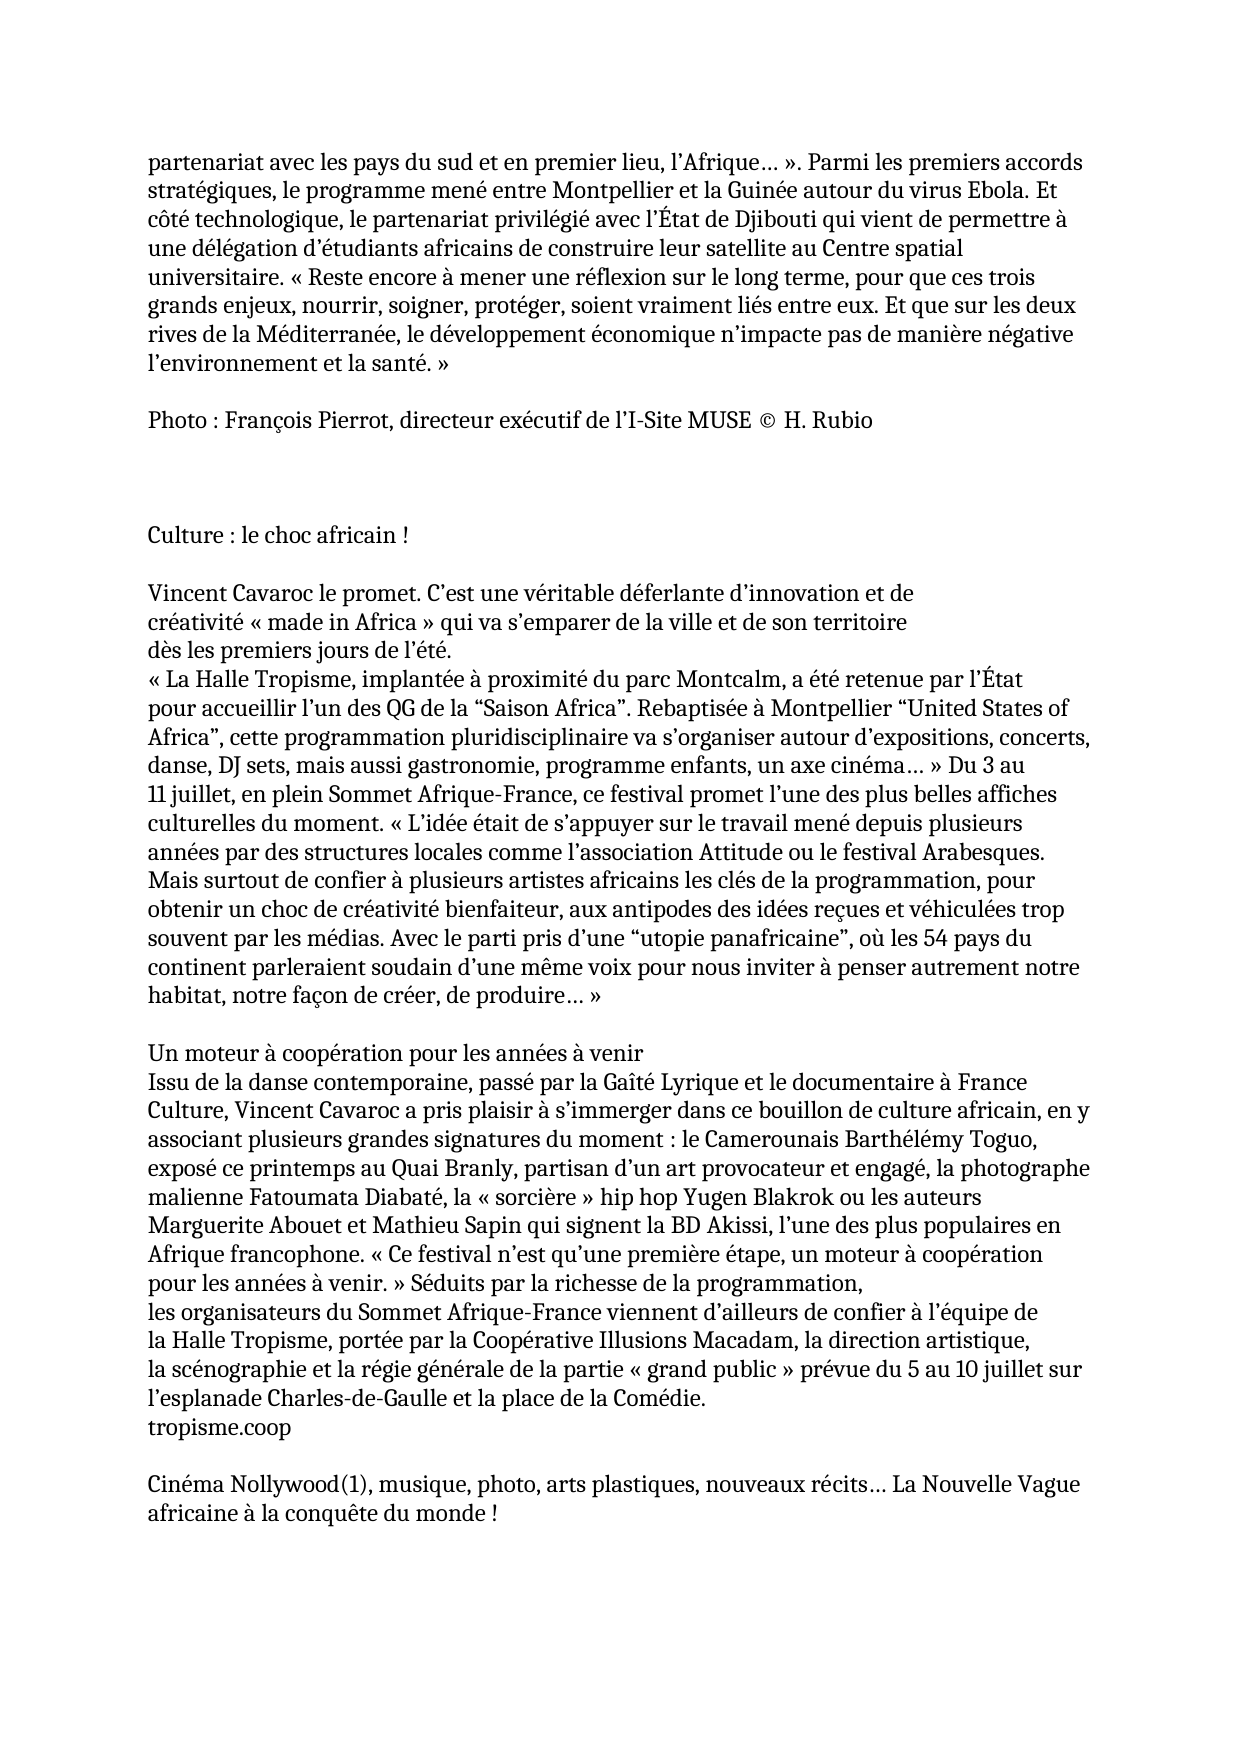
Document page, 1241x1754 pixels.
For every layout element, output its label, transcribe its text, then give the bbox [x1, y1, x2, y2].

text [148, 148, 1093, 378]
text Cinéma Nollywood(1), musique, photo, arts plastiques, nouveaux récits… La Nouvelle Vague africaine à la conquête du monde ! [148, 1470, 1093, 1528]
text Issu de la danse contemporaine, passé par la Gaîté Lyrique et le documentaire à France Culture, Vincent Cavaroc a pris plaisir à s’immerger dans ce bouillon de culture africain, en y associant plusieurs grandes signatures du moment : le Camerounais Barthélémy Toguo, exposé ce printemps au Quai Branly, partisan d’un art provocateur et engagé, la photographe malienne Fatoumata Diabaté, la « sorcière » hip hop Yugen Blakrok ou les auteurs Marguerite Abouet et Mathieu Sapin qui signent la BD Akissi, l’une des plus populaires en Afrique francophone. « Ce festival n’est qu’une première étape, un moteur à coopération pour les années à venir. » Séduits par la richesse de la programmation, les organisateurs du Sommet Afrique-France viennent d’ailleurs de confier à l’équipe de la Halle Tropisme, portée par la Coopérative Illusions Macadam, la direction artistique, la scénographie et la régie générale de la partie « grand public » prévue du 5 au 10 juillet sur l’esplanade Charles-de-Gaulle et la place de la Comédie. [148, 1068, 1093, 1413]
text Un moteur à coopération pour les années à venir [148, 1039, 1093, 1068]
text dès les premiers jours de l’été. « La Halle Tropisme, implantée à proximité du parc Montcalm, a été retenue par l’État pour accueillir l’un des QG de la “Saison Africa”. Rebaptisée à Montpellier “United States of Africa”, cette programmation pluridisciplinaire va s’organiser autour d’expositions, concerts, danse, DJ sets, mais aussi gastronomie, programme enfants, un axe cinéma… » Du 3 au 11 juillet, en plein Sommet Afrique-France, ce festival promet l’une des plus belles affiches culturelles du moment. « L’idée était de s’appuyer sur le travail mené depuis plusieurs années par des structures locales comme l’association Attitude ou le festival Arabesques. Mais surtout de confier à plusieurs artistes africains les clés de la programmation, pour obtenir un choc de créativité bienfaiteur, aux antipodes des idées reçues et véhiculées trop souvent par les médias. Avec le parti pris d’une “utopie panafricaine”, où les 54 pays du continent parleraient soudain d’une même voix pour nous inviter à penser autrement notre habitat, notre façon de créer, de produire… » [148, 636, 1093, 1010]
text tropisme.coop [148, 1413, 1093, 1441]
text Culture : le choc africain ! [148, 521, 1093, 550]
text Photo : François Pierrot, directeur exécutif de l’I-Site MUSE © H. Rubio [148, 406, 1093, 435]
text Vincent Cavaroc le promet. C’est une véritable déferlante d’innovation et de créativité « made in Africa » qui va s’emparer de la ville et de son territoire [148, 579, 1093, 636]
